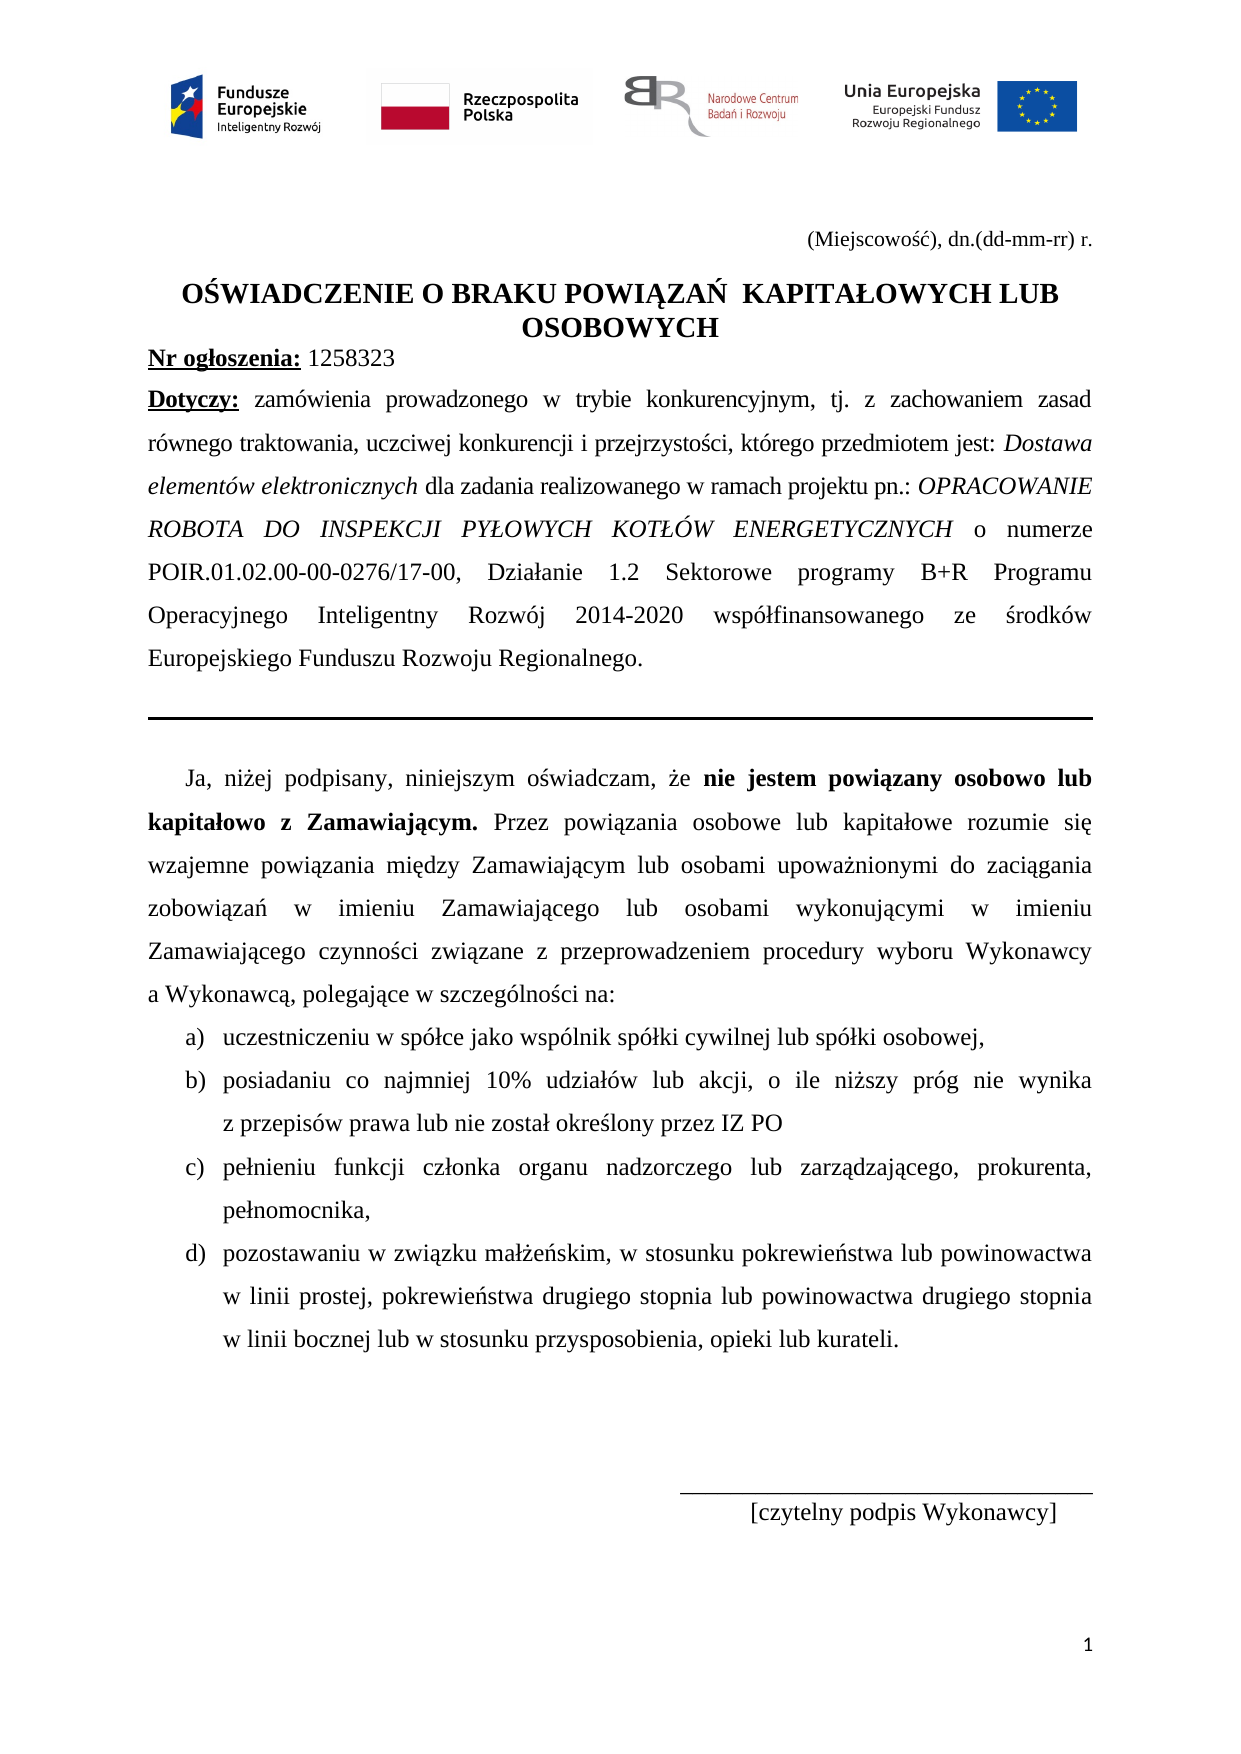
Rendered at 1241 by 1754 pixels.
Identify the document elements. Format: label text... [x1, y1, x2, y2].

text (Miejscowość), dn.(dd-mm-rr) r. [148, 226, 1093, 251]
text Ja, niżej podpisany, niniejszym oświadczam, że nie jestem powiązany osobowo lub kapitałowo z Zamawiającym. Przez powiązania osobowe lub kapitałowe rozumie się wzajemne powiązania między Zamawiającym lub osobami upoważnionymi do zaciągania zobowiązań w imieniu Zamawiającego lub osobami wykonującymi w imieniu Zamawiającego czynności związane z przeprowadzeniem procedury wyboru Wykonawcy a Wykonawcą, polegające w szczególności na: [148, 763, 1093, 1008]
text OŚWIADCZENIE O BRAKU POWIĄZAŃ KAPITAŁOWYCH LUB OSOBOWYCH [148, 276, 1093, 343]
picture [624, 76, 799, 137]
picture [155, 59, 336, 154]
list pełnieniu funkcji członka organu nadzorczego lub zarządzającego, prokurenta, pełnomocnika, [185, 1152, 1093, 1223]
picture [830, 65, 1093, 147]
picture [366, 68, 593, 145]
text [czytelny podpis Wykonawcy] [148, 1497, 1093, 1525]
text _________________________________ [443, 1468, 1093, 1497]
list uczestniczeniu w spółce jako wspólnik spółki cywilnej lub spółki osobowej, [185, 1022, 1093, 1051]
text Nr ogłoszenia: 1258323 [148, 343, 1093, 372]
list posiadaniu co najmniej 10% udziałów lub akcji, o ile niższy próg nie wynika z przepisów prawa lub nie został określony przez IZ PO [185, 1065, 1093, 1137]
list pozostawaniu w związku małżeńskim, w stosunku pokrewieństwa lub powinowactwa w linii prostej, pokrewieństwa drugiego stopnia lub powinowactwa drugiego stopnia w linii bocznej lub w stosunku przysposobienia, opieki lub kurateli. [185, 1238, 1093, 1353]
text Dotyczy: zamówienia prowadzonego w trybie konkurencyjnym, tj. z zachowaniem zasad równego traktowania, uczciwej konkurencji i przejrzystości, którego przedmiotem jest: Dostawa elementów elektronicznych dla zadania realizowanego w ramach projektu pn.: OPRACOWANIE ROBOTA DO INSPEKCJI PYŁOWYCH KOTŁÓW ENERGETYCZNYCH o numerze POIR.01.02.00-00-0276/17-00, Działanie 1.2 Sektorowe programy B+R Programu Operacyjnego Inteligentny Rozwój 2014-2020 współfinansowanego ze środków Europejskiego Funduszu Rozwoju Regionalnego. [148, 384, 1093, 672]
